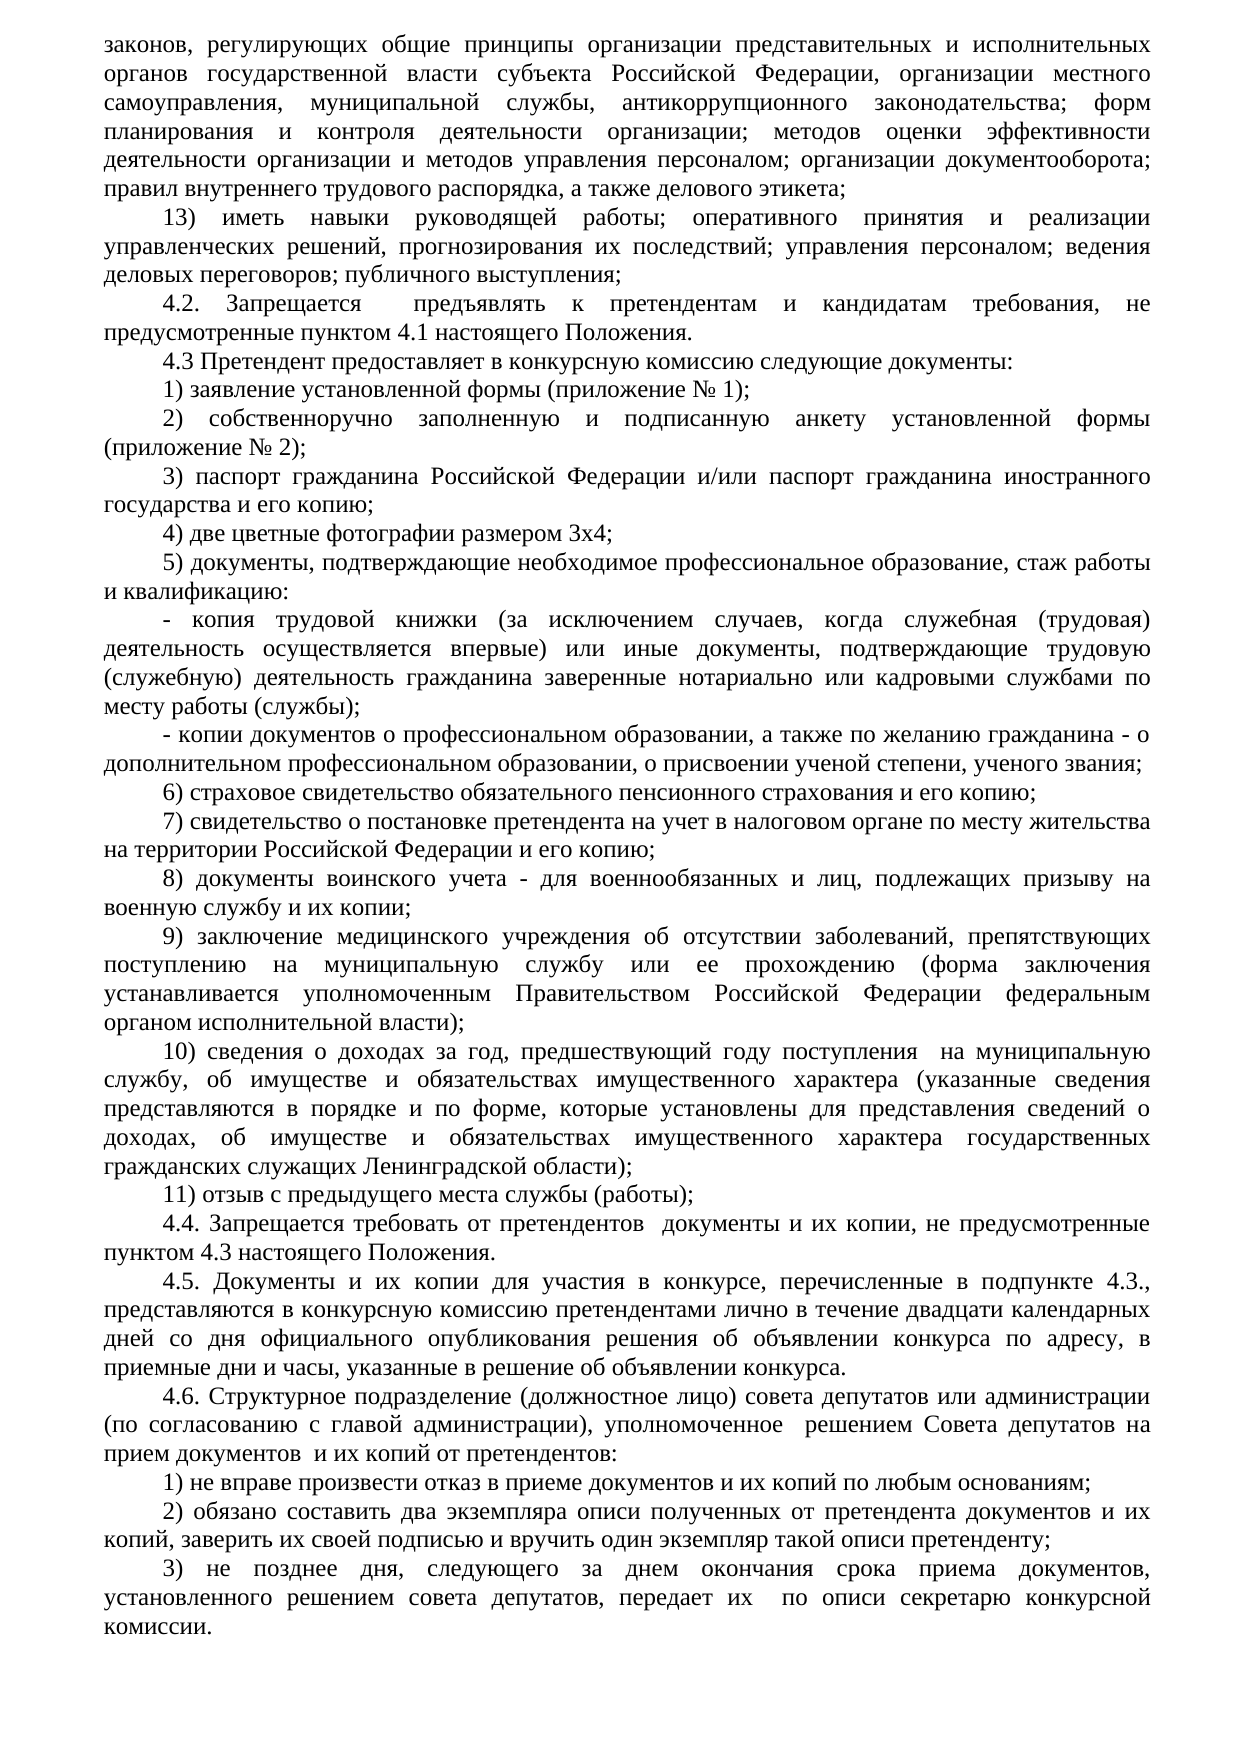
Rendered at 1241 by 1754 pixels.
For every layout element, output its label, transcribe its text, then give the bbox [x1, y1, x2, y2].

text 7) свидетельство о постановке претендента на учет в налоговом органе по месту жительства на территории Российской Федерации и его копию; [103, 806, 1151, 863]
text 4.5. Документы и их копии для участия в конкурсе, перечисленные в подпункте 4.3., представляются в конкурсную комиссию претендентами лично в течение двадцати календарных дней со дня официального опубликования решения об объявлении конкурса по адресу, в приемные дни и часы, указанные в решение об объявлении конкурса. [103, 1266, 1151, 1381]
text 3) не позднее дня, следующего за днем окончания срока приема документов, установленного решением совета депутатов, передает их по описи секретарю конкурсной комиссии. [103, 1553, 1151, 1639]
text 1) заявление установленной формы (приложение № 1); [103, 374, 1151, 403]
text 6) страховое свидетельство обязательного пенсионного страхования и его копию; [103, 777, 1151, 806]
text 4.2. Запрещается предъявлять к претендентам и кандидатам требования, не предусмотренные пунктом 4.1 настоящего Положения. [103, 288, 1151, 346]
text 4.3 Претендент предоставляет в конкурсную комиссию следующие документы: [103, 346, 1151, 374]
text 4.6. Структурное подразделение (должностное лицо) совета депутатов или администрации (по согласованию с главой администрации), уполномоченное решением Совета депутатов на прием документов и их копий от претендентов: [103, 1381, 1151, 1467]
text 5) документы, подтверждающие необходимое профессиональное образование, стаж работы и квалификацию: [103, 547, 1151, 604]
text 4.4. Запрещается требовать от претендентов документы и их копии, не предусмотренные пунктом 4.3 настоящего Положения. [103, 1208, 1151, 1266]
text 13) иметь навыки руководящей работы; оперативного принятия и реализации управленческих решений, прогнозирования их последствий; управления персоналом; ведения деловых переговоров; публичного выступления; [103, 202, 1151, 288]
text 11) отзыв с предыдущего места службы (работы); [103, 1179, 1151, 1208]
text 3) паспорт гражданина Российской Федерации и/или паспорт гражданина иностранного государства и его копию; [103, 461, 1151, 518]
text 4) две цветные фотографии размером 3х4; [103, 518, 1151, 547]
text 2) собственноручно заполненную и подписанную анкету установленной формы (приложение № 2); [103, 403, 1151, 461]
text 1) не вправе произвести отказ в приеме документов и их копий по любым основаниям; [103, 1467, 1151, 1496]
text 10) сведения о доходах за год, предшествующий году поступления на муниципальную службу, об имуществе и обязательствах имущественного характера (указанные сведения представляются в порядке и по форме, которые установлены для представления сведений о доходах, об имуществе и обязательствах имущественного характера государственных гражданских служащих Ленинградской области); [103, 1036, 1151, 1179]
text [103, 29, 1151, 202]
text 8) документы воинского учета - для военнообязанных и лиц, подлежащих призыву на военную службу и их копии; [103, 863, 1151, 921]
text - копия трудовой книжки (за исключением случаев, когда служебная (трудовая) деятельность осуществляется впервые) или иные документы, подтверждающие трудовую (служебную) деятельность гражданина заверенные нотариально или кадровыми службами по месту работы (службы); [103, 604, 1151, 719]
text 2) обязано составить два экземпляра описи полученных от претендента документов и их копий, заверить их своей подписью и вручить один экземпляр такой описи претенденту; [103, 1496, 1151, 1553]
text 9) заключение медицинского учреждения об отсутствии заболеваний, препятствующих поступлению на муниципальную службу или ее прохождению (форма заключения устанавливается уполномоченным Правительством Российской Федерации федеральным органом исполнительной власти); [103, 921, 1151, 1036]
text - копии документов о профессиональном образовании, а также по желанию гражданина - о дополнительном профессиональном образовании, о присвоении ученой степени, ученого звания; [103, 719, 1151, 777]
